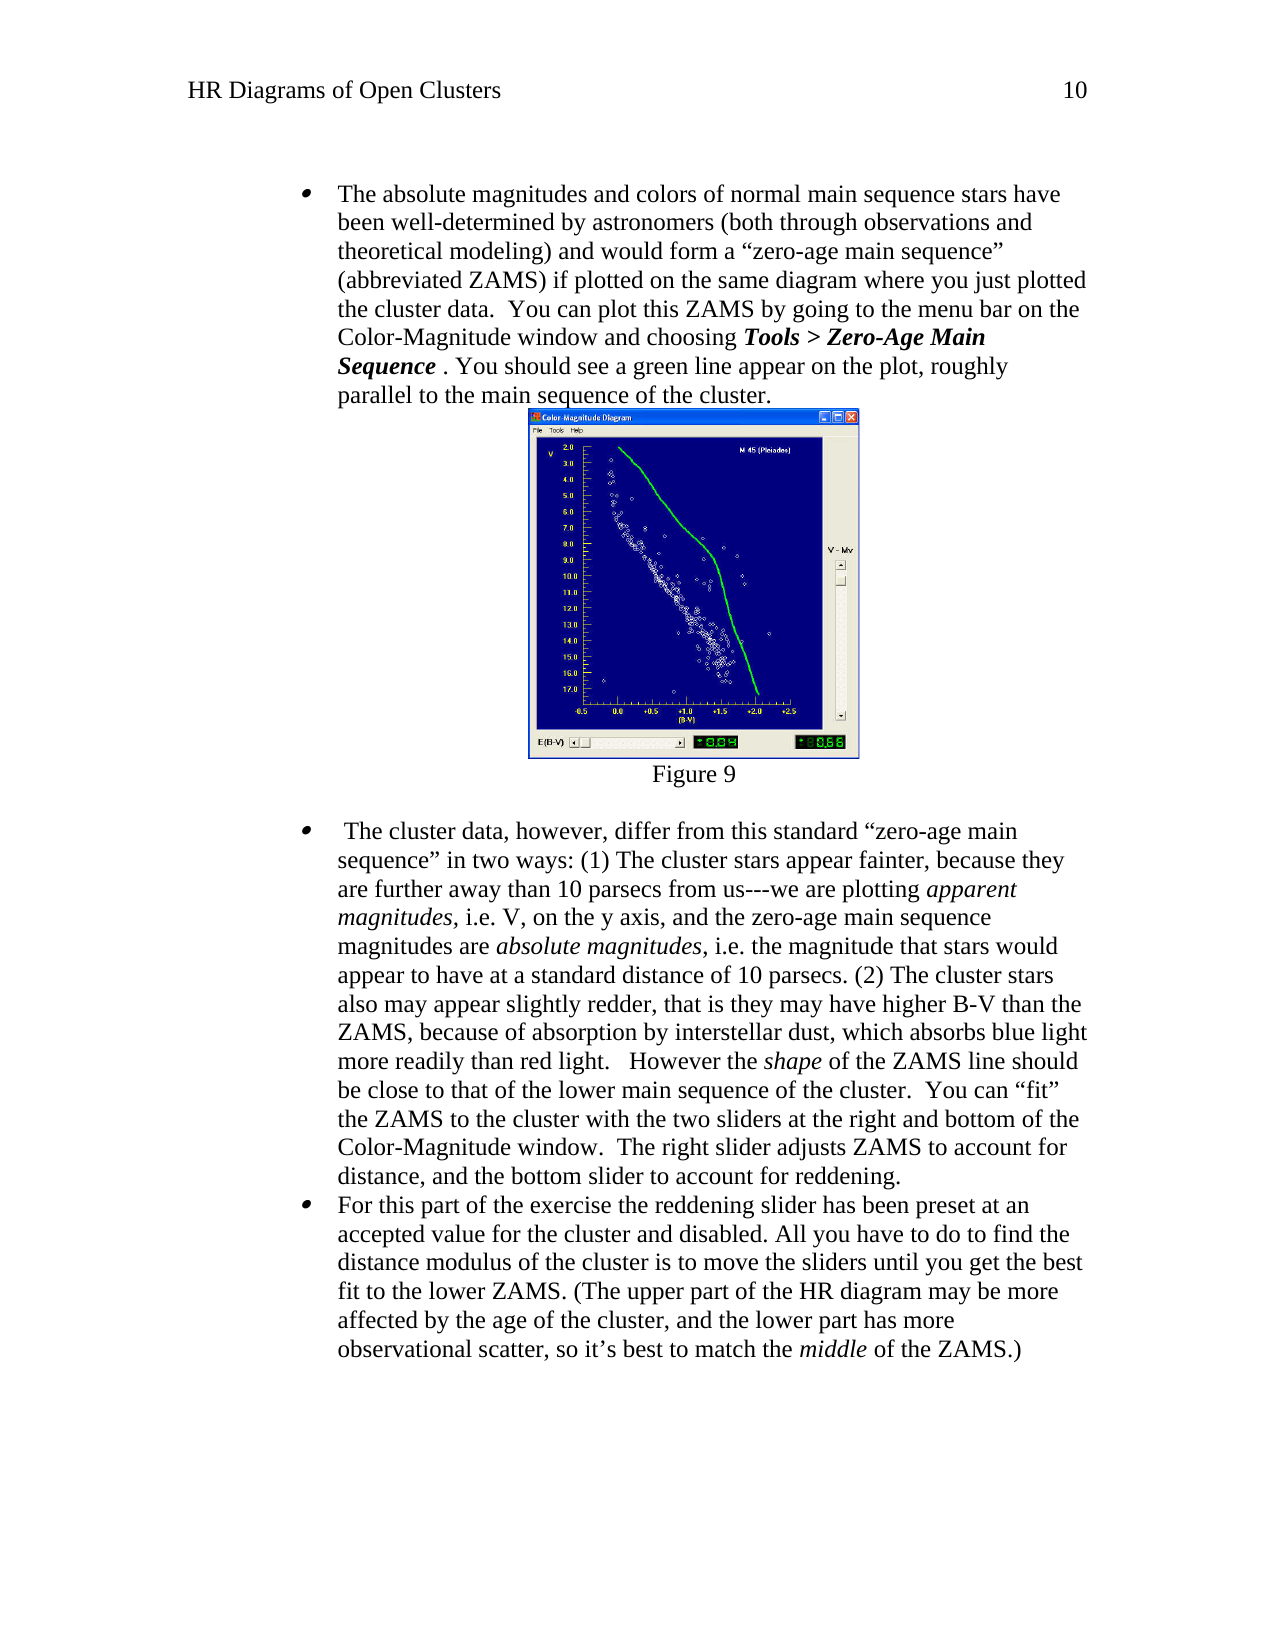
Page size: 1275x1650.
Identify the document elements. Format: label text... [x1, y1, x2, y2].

text Figure 9 [300, 759, 1087, 787]
list The absolute magnitudes and colors of normal main sequence stars have been well-determined by astronomers (both through observations and theoretical modeling) and would form a “zero-age main sequence” (abbreviated ZAMS) if plotted on the same diagram where you just plotted the cluster data. You can plot this ZAMS by going to the menu bar on the Color-Magnitude window and choosing Tools > Zero-Age Main Sequence . You should see a green line appear on the plot, roughly parallel to the main sequence of the cluster. [300, 179, 1087, 409]
list For this part of the exercise the reddening slider has been preset at an accepted value for the cluster and disabled. All you have to do to find the distance modulus of the cluster is to move the sliders until you get the best fit to the lower ZAMS. (The upper part of the HR diagram may be more affected by the age of the cluster, and the lower part has more observational scatter, so it’s best to match the middle of the ZAMS.) [300, 1190, 1087, 1362]
picture [528, 408, 860, 759]
list The cluster data, however, differ from this standard “zero-age main sequence” in two ways: (1) The cluster stars appear fainter, because they are further away than 10 parsecs from us---we are plotting apparent magnitudes, i.e. V, on the y axis, and the zero-age main sequence magnitudes are absolute magnitudes, i.e. the magnitude that stars would appear to have at a standard distance of 10 parsecs. (2) The cluster stars also may appear slightly redder, that is they may have higher B-V than the ZAMS, because of absorption by interstellar dust, which absorbs blue light more readily than red light. However the shape of the ZAMS line should be close to that of the lower main sequence of the cluster. You can “fit” the ZAMS to the cluster with the two sliders at the right and bottom of the Color-Magnitude window. The right slider adjusts ZAMS to account for distance, and the bottom slider to account for reddening. [300, 816, 1087, 1190]
